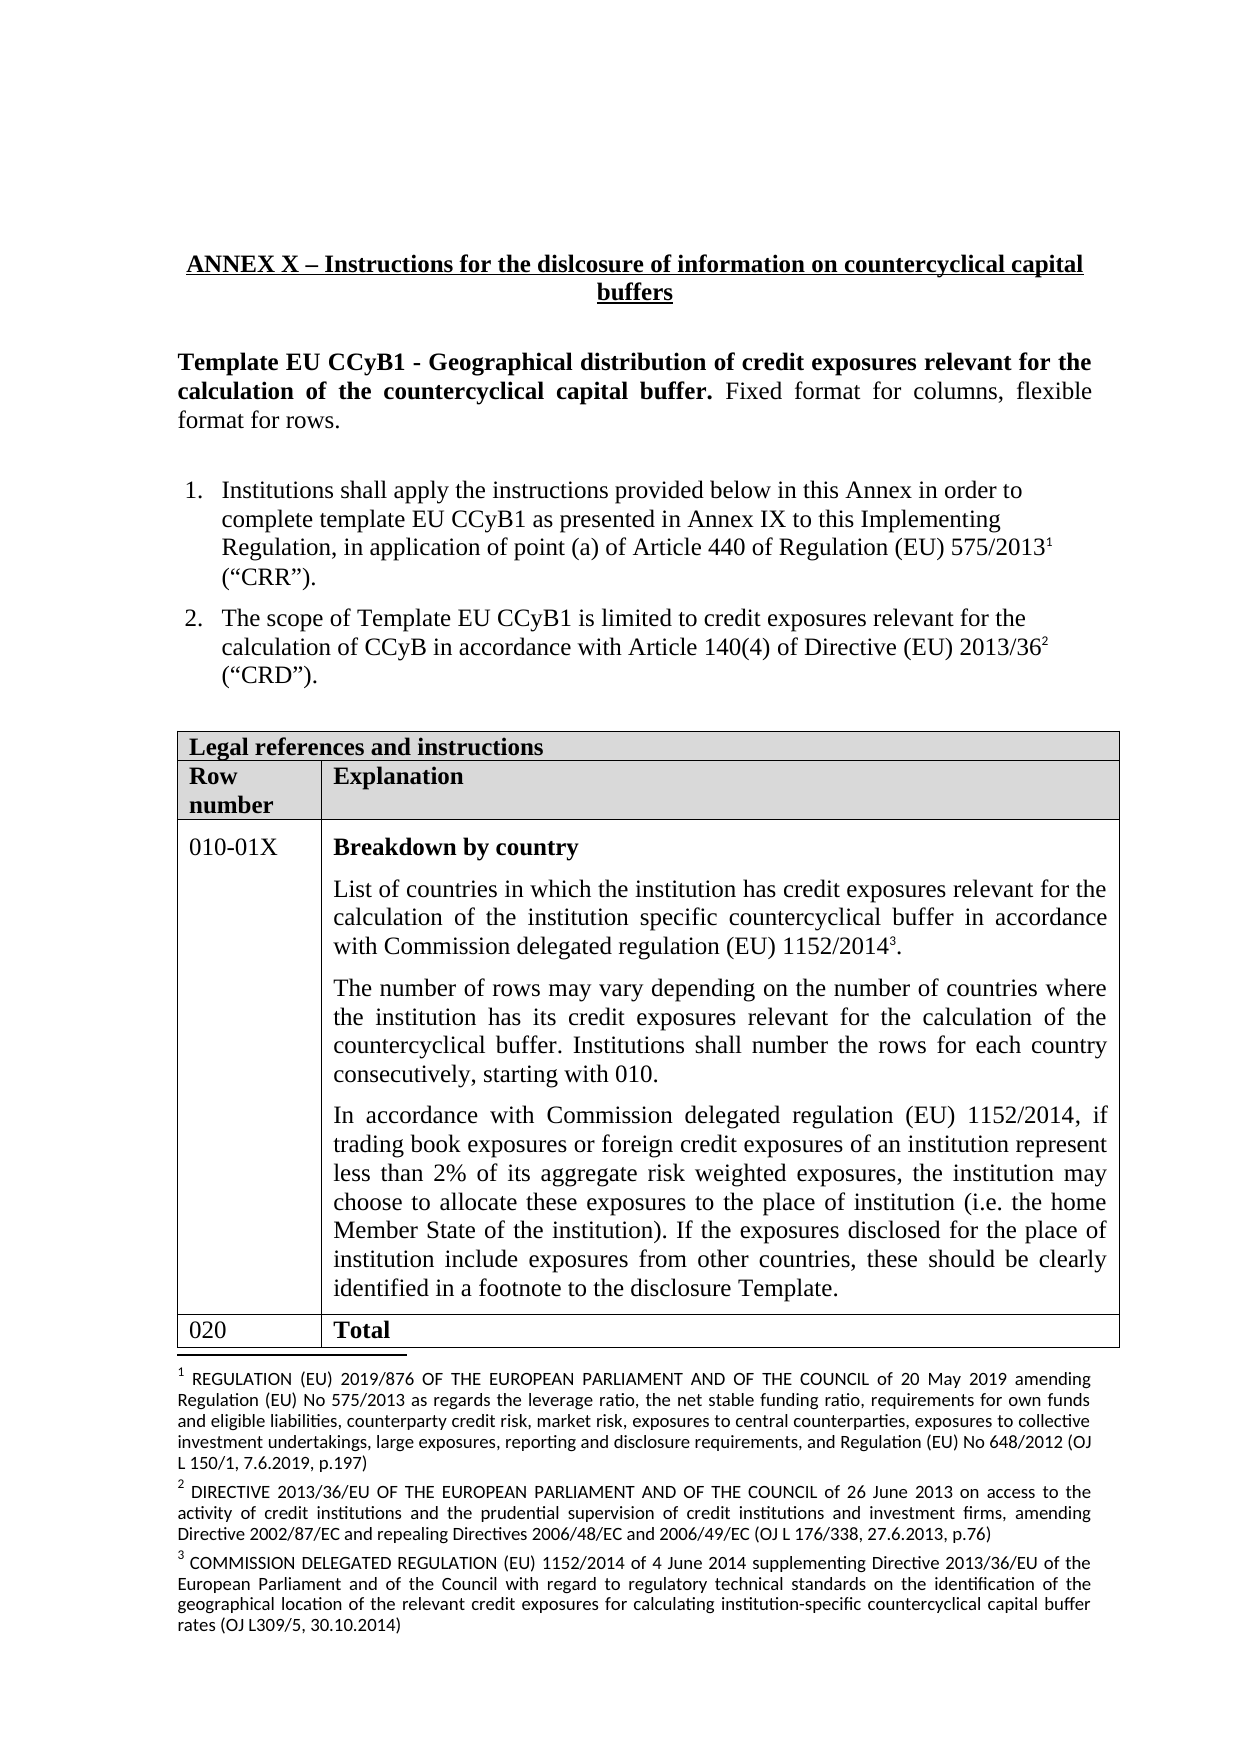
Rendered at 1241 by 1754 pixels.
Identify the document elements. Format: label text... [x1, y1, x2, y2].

text Template EU CCyB1 - Geographical distribution of credit exposures relevant for the calculation of the countercyclical capital buffer. Fixed format for columns, flexible format for rows. [177, 347, 1092, 434]
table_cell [322, 1315, 1119, 1347]
table_cell Explanation [322, 761, 1119, 819]
table_cell Breakdown by country List of countries in which the institution has credit exposures relevant for the calculation of the institution specific countercyclical buffer in accordance with Commission delegated regulation (EU) 1152/2014. The number of rows may vary depending on the number of countries where the institution has its credit exposures relevant for the calculation of the countercyclical buffer. Institutions shall number the rows for each country consecutively, starting with 010. In accordance with Commission delegated regulation (EU) 1152/2014, if trading book exposures or foreign credit exposures of an institution represent less than 2% of its aggregate risk weighted exposures, the institution may choose to allocate these exposures to the place of institution (i.e. the home Member State of the institution). If the exposures disclosed for the place of institution include exposures from other countries, these should be clearly identified in a footnote to the disclosure Template. [322, 820, 1119, 1314]
list Institutions shall apply the instructions provided below in this Annex in order to complete template EU CCyB1 as presented in Annex IX to this Implementing Regulation, in application of point (a) of Article 440 of Regulation (EU) 575/2013 (“CRR”). [184, 475, 1092, 590]
text ANNEX X – Instructions for the dislcosure of information on countercyclical capital buffers [177, 249, 1092, 306]
table_cell 010-01X [178, 820, 321, 1314]
table_header Legal references and instructions [178, 732, 1119, 760]
table_cell Row number [178, 761, 321, 819]
table_cell 020 [178, 1315, 321, 1347]
list The scope of Template EU CCyB1 is limited to credit exposures relevant for the calculation of CCyB in accordance with Article 140(4) of Directive (EU) 2013/36 (“CRD”). [184, 603, 1092, 689]
